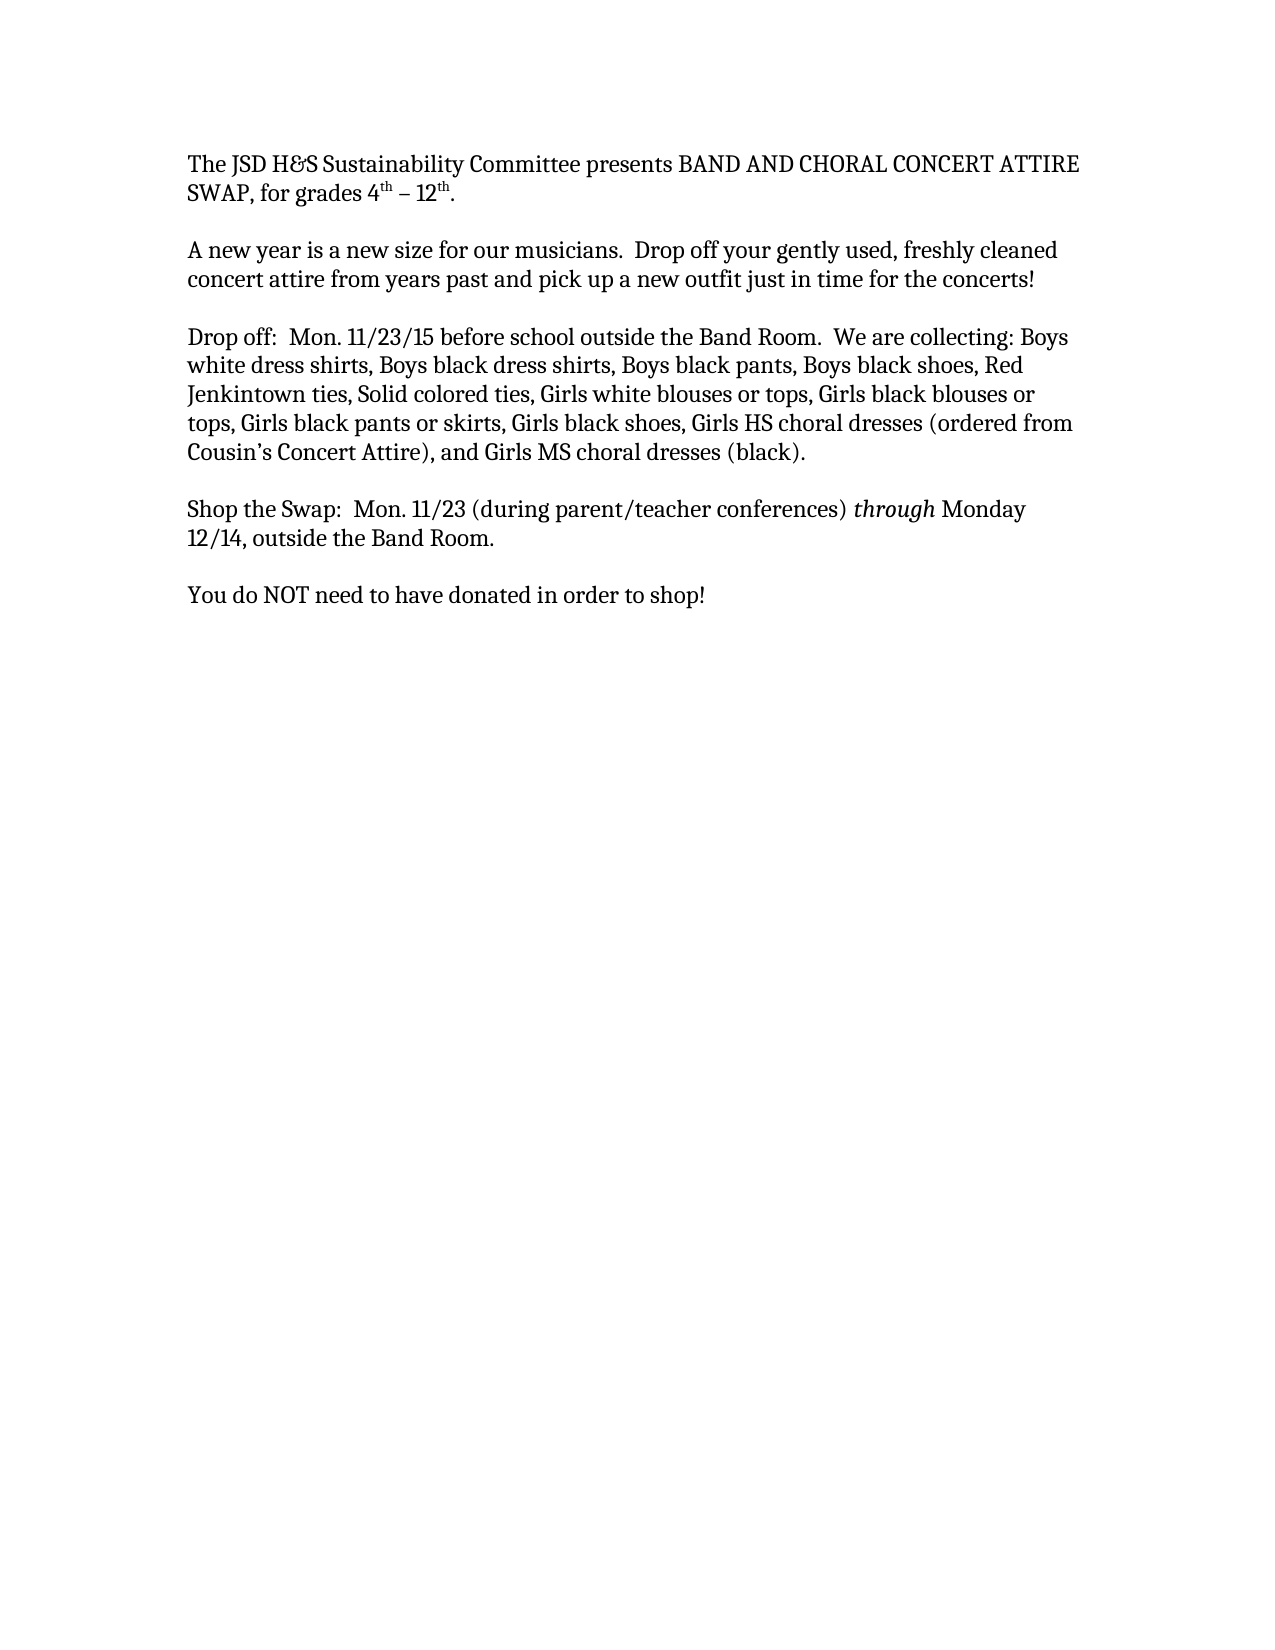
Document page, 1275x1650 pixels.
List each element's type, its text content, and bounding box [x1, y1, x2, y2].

text The JSD H&S Sustainability Committee presents BAND AND CHORAL CONCERT ATTIRE SWAP, for grades 4th – 12th. [187, 150, 1087, 207]
text A new year is a new size for our musicians. Drop off your gently used, freshly cleaned concert attire from years past and pick up a new outfit just in time for the concerts! [187, 236, 1087, 294]
text You do NOT need to have donated in order to shop! [187, 581, 1087, 610]
text Drop off: Mon. 11/23/15 before school outside the Band Room. We are collecting: Boys white dress shirts, Boys black dress shirts, Boys black pants, Boys black shoes, Red Jenkintown ties, Solid colored ties, Girls white blouses or tops, Girls black blouses or tops, Girls black pants or skirts, Girls black shoes, Girls HS choral dresses (ordered from Cousin’s Concert Attire), and Girls MS choral dresses (black). [187, 322, 1087, 466]
text Shop the Swap: Mon. 11/23 (during parent/teacher conferences) through Monday 12/14, outside the Band Room. [187, 495, 1087, 552]
